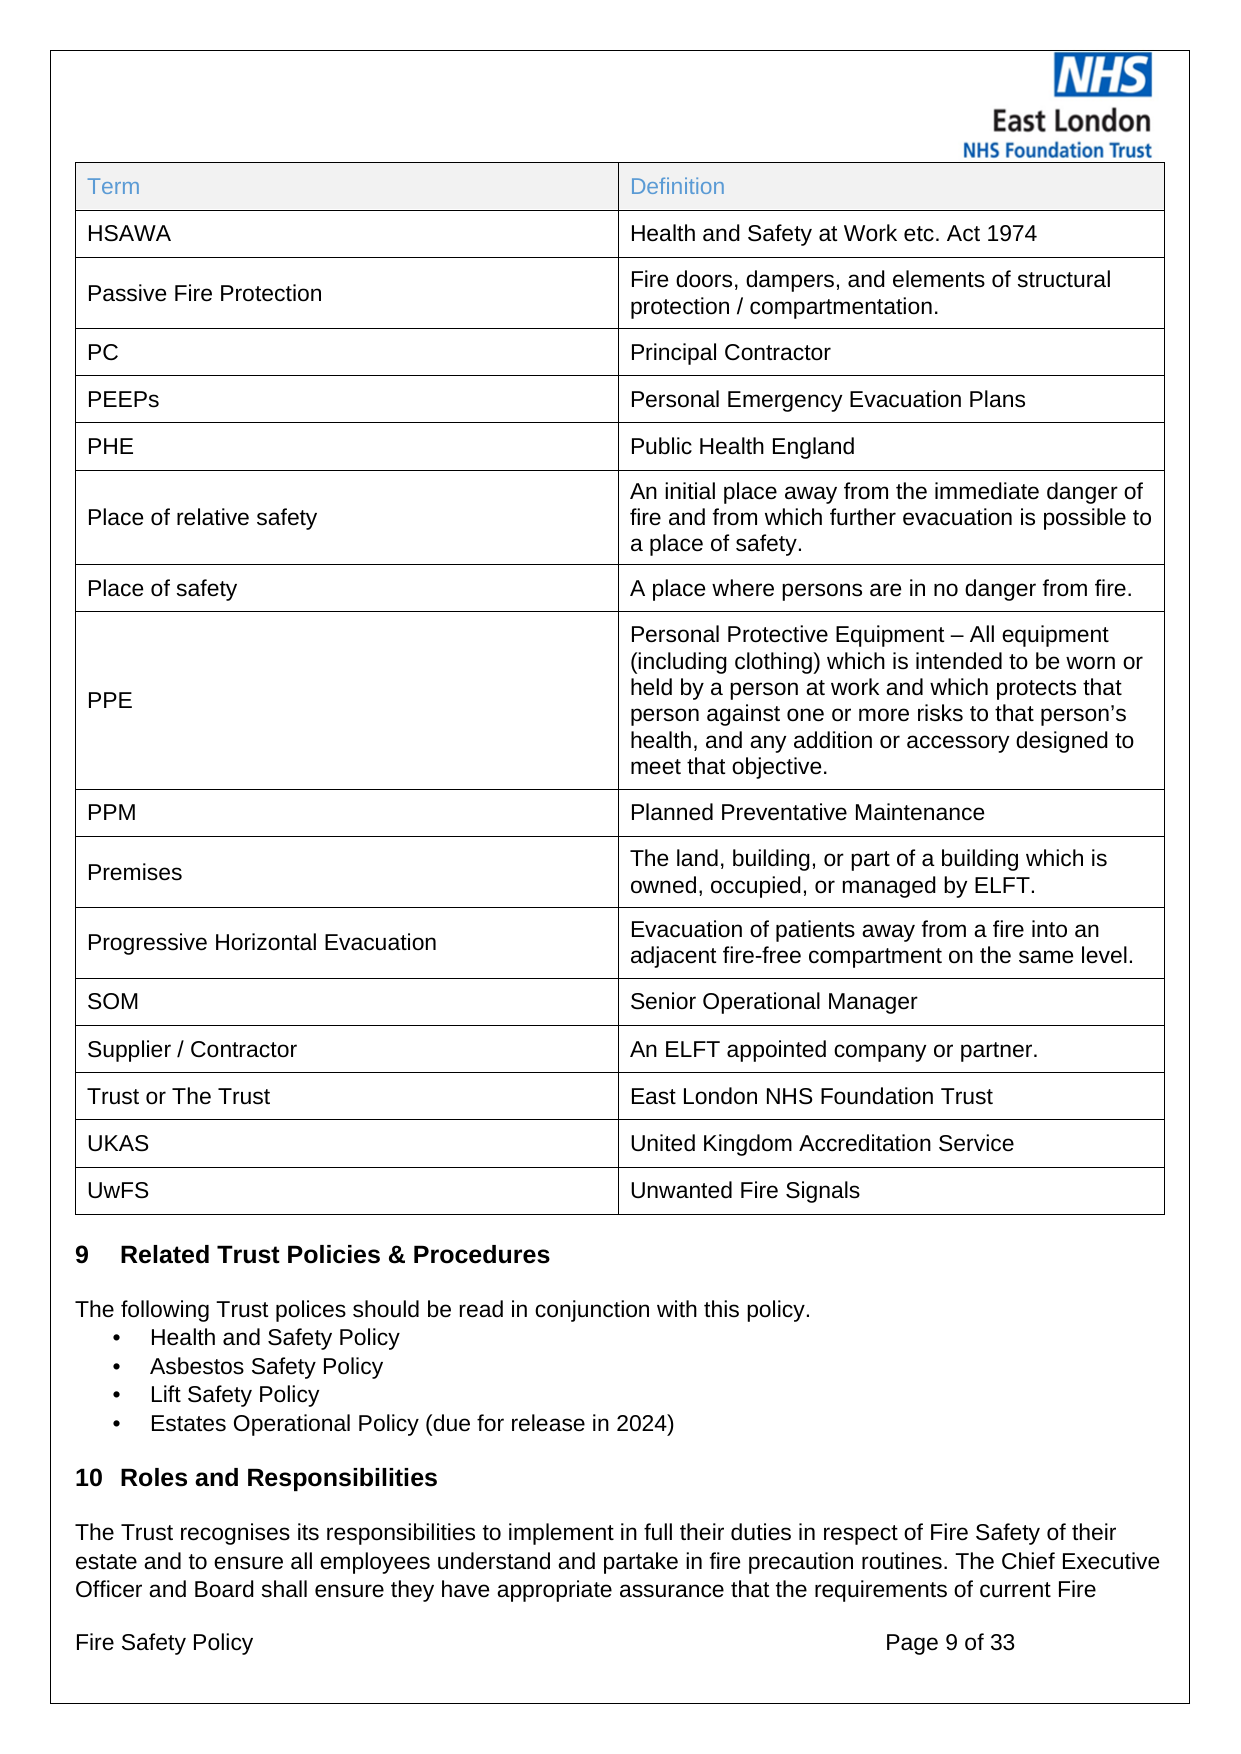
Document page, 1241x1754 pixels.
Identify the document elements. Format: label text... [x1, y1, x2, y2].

list Health and Safety Policy [112, 1324, 1165, 1351]
table_cell The land, building, or part of a building which is owned, occupied, or managed by ELFT. [619, 837, 1164, 907]
table_cell PEEPs [76, 376, 618, 422]
table_cell Evacuation of patients away from a fire into an adjacent fire-free compartment on the same level. [619, 908, 1164, 977]
list Lift Safety Policy [112, 1381, 1165, 1408]
table_cell Principal Contractor [619, 329, 1164, 375]
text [75, 1519, 1165, 1602]
table_cell UwFS [76, 1168, 618, 1214]
subtitle Related Trust Policies & Procedures [75, 1240, 1165, 1269]
picture [921, 51, 1189, 187]
table_cell Unwanted Fire Signals [619, 1168, 1164, 1214]
table_cell Place of relative safety [76, 471, 618, 564]
table_cell PC [76, 329, 618, 375]
table_cell An ELFT appointed company or partner. [619, 1026, 1164, 1072]
table_header Term [76, 163, 618, 209]
table_cell HSAWA [76, 211, 618, 257]
table_cell Supplier / Contractor [76, 1026, 618, 1072]
table_cell Passive Fire Protection [76, 258, 618, 328]
table_header Definition [619, 163, 1164, 209]
table_cell PHE [76, 423, 618, 469]
subtitle Roles and Responsibilities [75, 1463, 1165, 1492]
table_cell A place where persons are in no danger from fire. [619, 565, 1164, 611]
table_cell PPM [76, 790, 618, 836]
table_cell Trust or The Trust [76, 1073, 618, 1119]
table_cell PPE [76, 612, 618, 788]
table_cell Place of safety [76, 565, 618, 611]
table_cell Personal Protective Equipment – All equipment (including clothing) which is intended to be worn or held by a person at work and which protects that person against one or more risks to that person’s health, and any addition or accessory designed to meet that objective. [619, 612, 1164, 788]
table_cell Planned Preventative Maintenance [619, 790, 1164, 836]
text The following Trust polices should be read in conjunction with this policy. [75, 1296, 1165, 1322]
table_cell Progressive Horizontal Evacuation [76, 908, 618, 977]
table_cell East London NHS Foundation Trust [619, 1073, 1164, 1119]
table_cell Premises [76, 837, 618, 907]
picture [921, 33, 1191, 187]
table_cell Fire doors, dampers, and elements of structural protection / compartmentation. [619, 258, 1164, 328]
list Estates Operational Policy (due for release in 2024) [112, 1410, 1165, 1436]
list Asbestos Safety Policy [112, 1353, 1165, 1379]
table_cell United Kingdom Accreditation Service [619, 1120, 1164, 1167]
table_cell UKAS [76, 1120, 618, 1167]
table_cell Senior Operational Manager [619, 979, 1164, 1025]
table_cell SOM [76, 979, 618, 1025]
table_cell Personal Emergency Evacuation Plans [619, 376, 1164, 422]
table_cell Health and Safety at Work etc. Act 1974 [619, 211, 1164, 257]
table_cell Public Health England [619, 423, 1164, 469]
table_cell An initial place away from the immediate danger of fire and from which further evacuation is possible to a place of safety. [619, 471, 1164, 564]
